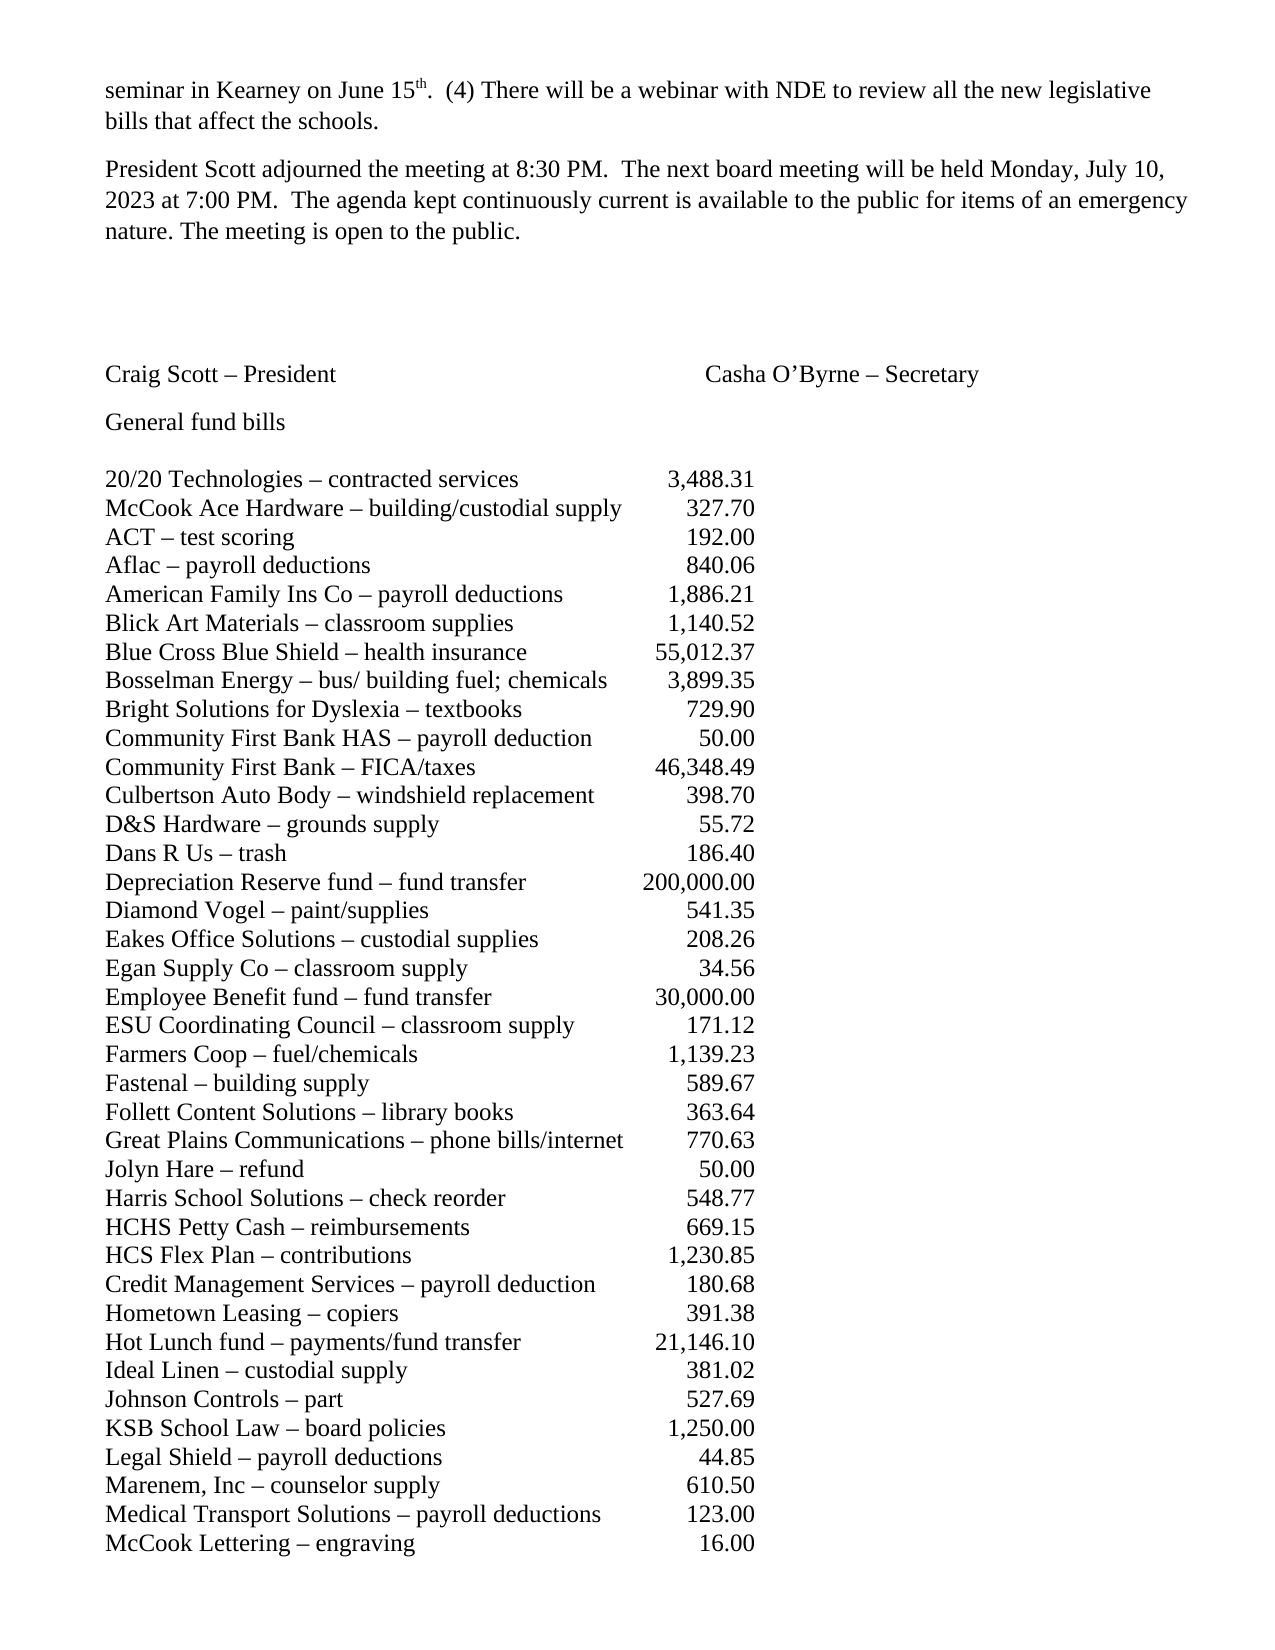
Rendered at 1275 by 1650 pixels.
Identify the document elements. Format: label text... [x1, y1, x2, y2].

text Bosselman Energy – bus/ building fuel; chemicals 3,899.35 [105, 665, 1200, 694]
text Depreciation Reserve fund – fund transfer 200,000.00 [105, 867, 1200, 895]
text Ideal Linen – custodial supply 381.02 [105, 1355, 1200, 1384]
text American Family Ins Co – payroll deductions 1,886.21 [105, 579, 1200, 608]
text Community First Bank – FICA/taxes 46,348.49 [105, 752, 1200, 780]
text HCS Flex Plan – contributions 1,230.85 [105, 1240, 1200, 1269]
text Hometown Leasing – copiers 391.38 [105, 1298, 1200, 1327]
text McCook Lettering – engraving 16.00 [105, 1528, 1200, 1557]
text President Scott adjourned the meeting at 8:30 PM. The next board meeting will be held Monday, July 10, 2023 at 7:00 PM. The agenda kept continuously current is available to the public for items of an emergency nature. The meeting is open to the public. [105, 154, 1200, 244]
text Medical Transport Solutions – payroll deductions 123.00 [105, 1499, 1200, 1528]
text Blick Art Materials – classroom supplies 1,140.52 [105, 608, 1200, 637]
text Culbertson Auto Body – windshield replacement 398.70 [105, 780, 1200, 809]
text Marenem, Inc – counselor supply 610.50 [105, 1470, 1200, 1499]
text Dans R Us – trash 186.40 [105, 838, 1200, 867]
text Egan Supply Co – classroom supply 34.56 [105, 953, 1200, 982]
text Fastenal – building supply 589.67 [105, 1068, 1200, 1097]
text 20/20 Technologies – contracted services 3,488.31 [105, 464, 1200, 493]
text HCHS Petty Cash – reimbursements 669.15 [105, 1212, 1200, 1240]
text Credit Management Services – payroll deduction 180.68 [105, 1269, 1200, 1298]
text McCook Ace Hardware – building/custodial supply 327.70 [105, 493, 1200, 522]
text Craig Scott – President Casha O’Byrne – Secretary [105, 359, 1200, 388]
text Community First Bank HAS – payroll deduction 50.00 [105, 723, 1200, 752]
text Harris School Solutions – check reorder 548.77 [105, 1183, 1200, 1212]
text Aflac – payroll deductions 840.06 [105, 550, 1200, 579]
text Eakes Office Solutions – custodial supplies 208.26 [105, 924, 1200, 953]
text Blue Cross Blue Shield – health insurance 55,012.37 [105, 637, 1200, 665]
text Johnson Controls – part 527.69 [105, 1384, 1200, 1413]
text Farmers Coop – fuel/chemicals 1,139.23 [105, 1039, 1200, 1068]
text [105, 75, 1200, 135]
text D&S Hardware – grounds supply 55.72 [105, 809, 1200, 838]
text Employee Benefit fund – fund transfer 30,000.00 [105, 982, 1200, 1010]
text Jolyn Hare – refund 50.00 [105, 1154, 1200, 1183]
text Bright Solutions for Dyslexia – textbooks 729.90 [105, 694, 1200, 723]
text Follett Content Solutions – library books 363.64 [105, 1097, 1200, 1125]
text Great Plains Communications – phone bills/internet 770.63 [105, 1125, 1200, 1154]
text ESU Coordinating Council – classroom supply 171.12 [105, 1010, 1200, 1039]
text KSB School Law – board policies 1,250.00 [105, 1413, 1200, 1442]
text Legal Shield – payroll deductions 44.85 [105, 1442, 1200, 1470]
text Diamond Vogel – paint/supplies 541.35 [105, 895, 1200, 924]
text ACT – test scoring 192.00 [105, 522, 1200, 550]
text General fund bills [105, 407, 1200, 435]
text Hot Lunch fund – payments/fund transfer 21,146.10 [105, 1327, 1200, 1355]
